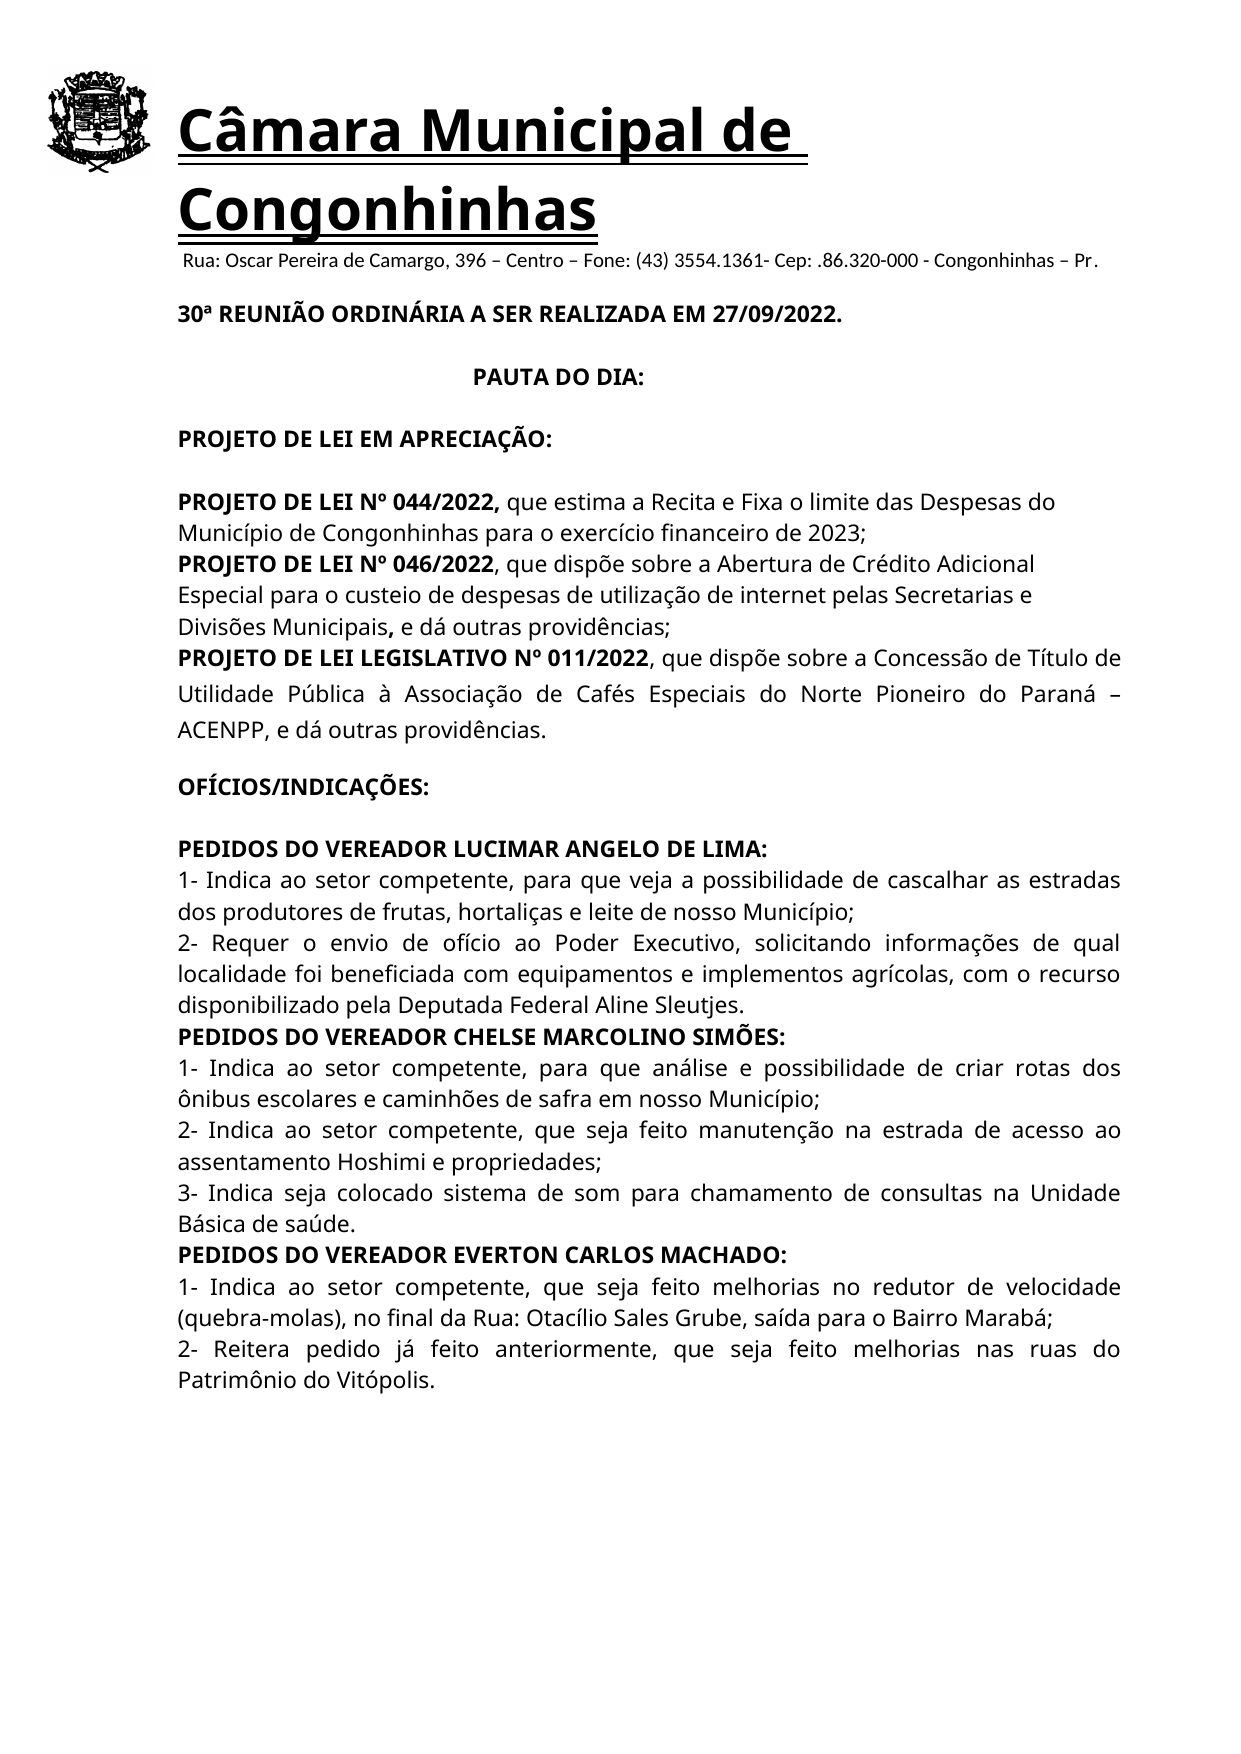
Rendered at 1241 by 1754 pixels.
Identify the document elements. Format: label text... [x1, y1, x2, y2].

text 3- Indica seja colocado sistema de som para chamamento de consultas na Unidade Básica de saúde. [177, 1177, 1122, 1239]
text PEDIDOS DO VEREADOR EVERTON CARLOS MACHADO: [177, 1239, 1122, 1270]
text 1- Indica ao setor competente, para que veja a possibilidade de cascalhar as estradas dos produtores de frutas, hortaliças e leite de nosso Município; [177, 864, 1122, 927]
text 2- Indica ao setor competente, que seja feito manutenção na estrada de acesso ao assentamento Hoshimi e propriedades; [177, 1114, 1122, 1177]
text Rua: Oscar Pereira de Camargo, 396 – Centro – Fone: (43) 3554.1361- Cep: .86.320-000 - Congonhinhas – Pr. [177, 248, 1122, 273]
text PROJETO DE LEI EM APRECIAÇÃO: [177, 423, 1122, 454]
text PEDIDOS DO VEREADOR LUCIMAR ANGELO DE LIMA: [177, 833, 1122, 864]
text OFÍCIOS/INDICAÇÕES: [177, 770, 1122, 802]
text 1- Indica ao setor competente, que seja feito melhorias no redutor de velocidade (quebra-molas), no final da Rua: Otacílio Sales Grube, saída para o Bairro Marabá; [177, 1270, 1122, 1333]
text 2- Reitera pedido já feito anteriormente, que seja feito melhorias nas ruas do Patrimônio do Vitópolis. [177, 1333, 1122, 1395]
text PAUTA DO DIA: [177, 361, 1122, 392]
text PROJETO DE LEI Nº 044/2022, que estima a Recita e Fixa o limite das Despesas do Município de Congonhinhas para o exercício financeiro de 2023; [177, 486, 1122, 548]
text Câmara Municipal de Congonhinhas [177, 89, 1122, 248]
text 1- Indica ao setor competente, para que análise e possibilidade de criar rotas dos ônibus escolares e caminhões de safra em nosso Município; [177, 1052, 1122, 1114]
text PROJETO DE LEI Nº 046/2022, que dispõe sobre a Abertura de Crédito Adicional Especial para o custeio de despesas de utilização de internet pelas Secretarias e Divisões Municipais, e dá outras providências; [177, 548, 1122, 642]
text 30ª REUNIÃO ORDINÁRIA A SER REALIZADA EM 27/09/2022. [177, 298, 1122, 329]
text PEDIDOS DO VEREADOR CHELSE MARCOLINO SIMÕES: [177, 1020, 1122, 1052]
text 2- Requer o envio de ofício ao Poder Executivo, solicitando informações de qual localidade foi beneficiada com equipamentos e implementos agrícolas, com o recurso disponibilizado pela Deputada Federal Aline Sleutjes. [177, 927, 1122, 1020]
picture [41, 63, 154, 177]
text PROJETO DE LEI LEGISLATIVO Nº 011/2022, que dispõe sobre a Concessão de Título de Utilidade Pública à Associação de Cafés Especiais do Norte Pioneiro do Paraná – ACENPP, e dá outras providências. [177, 642, 1122, 745]
